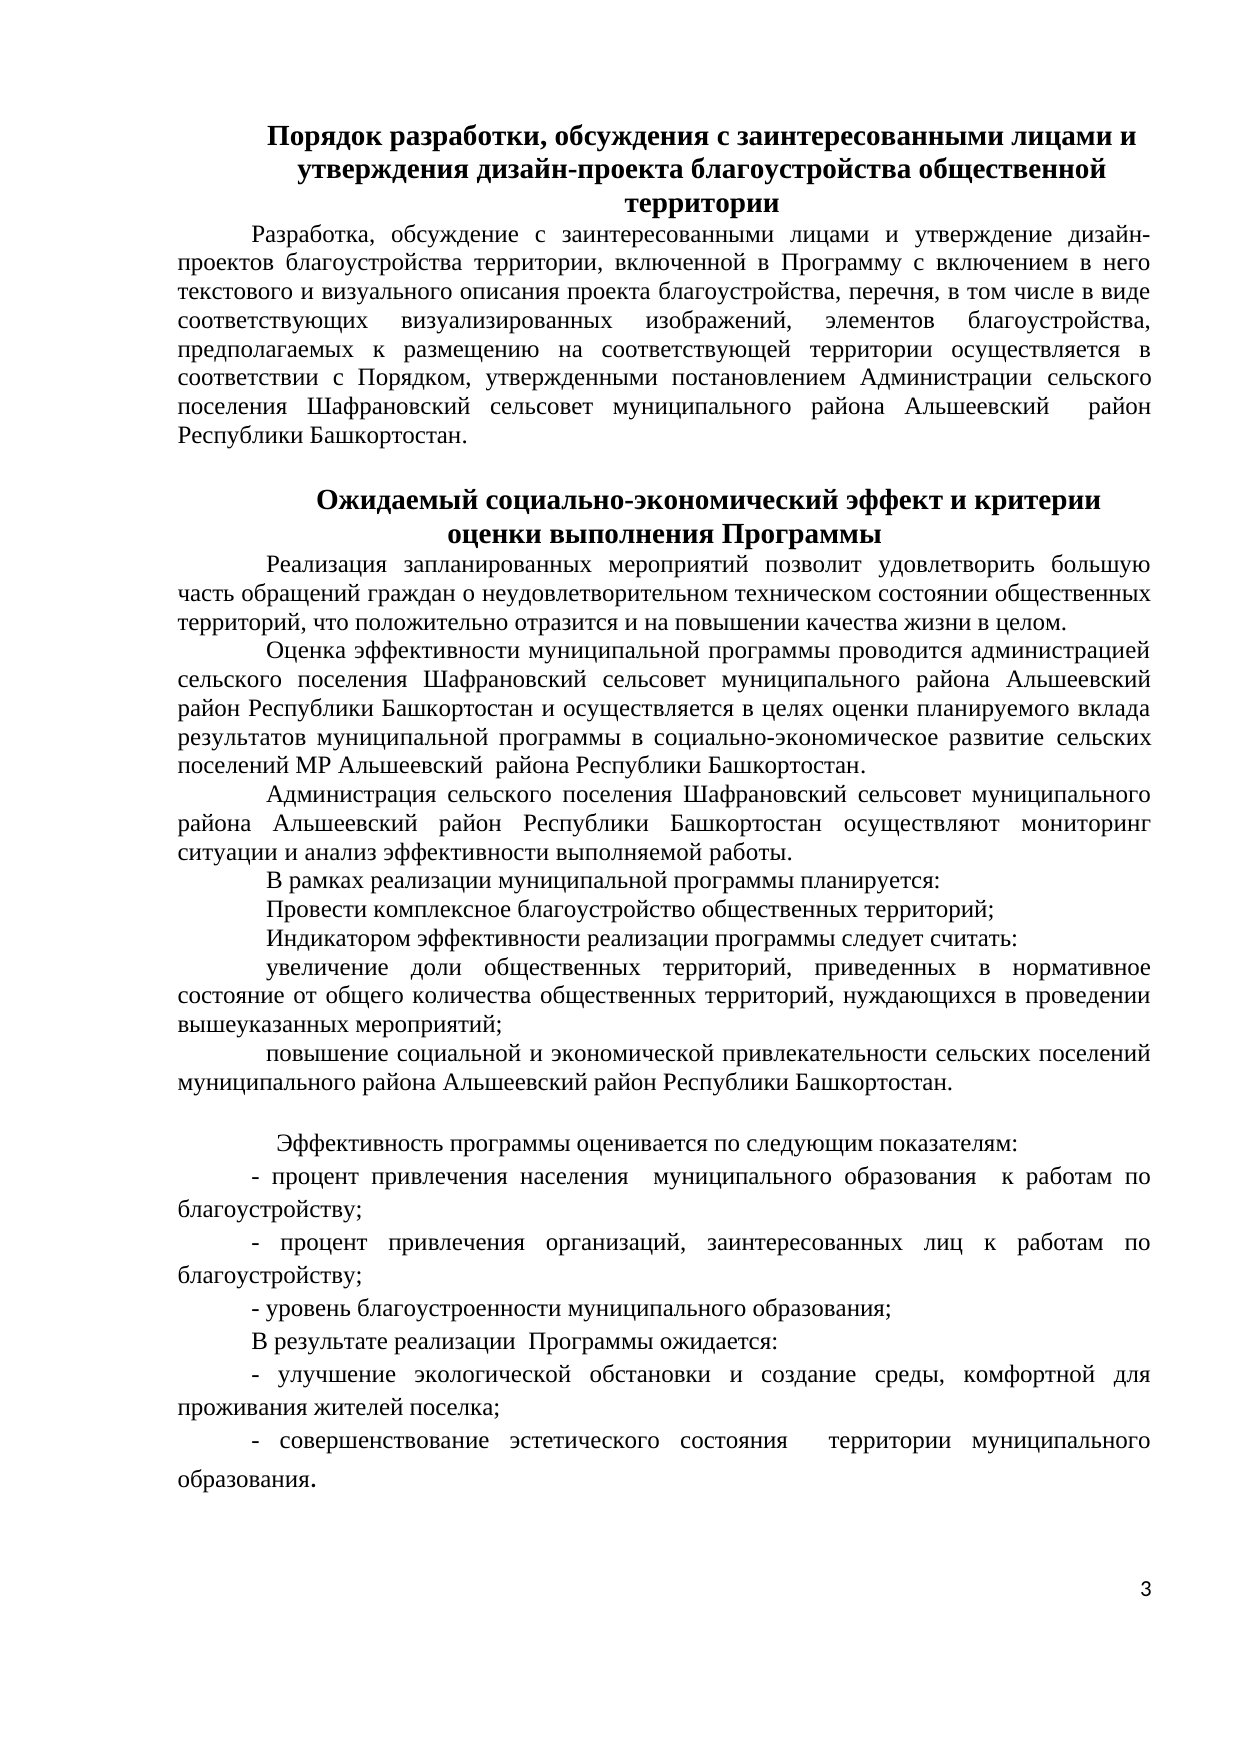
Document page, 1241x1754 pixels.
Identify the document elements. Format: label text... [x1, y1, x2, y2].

text Администрация сельского поселения Шафрановский сельсовет муниципального района Альшеевский район Республики Башкортостан осуществляют мониторинг ситуации и анализ эффективности выполняемой работы. [177, 779, 1152, 866]
text В рамках реализации муниципальной программы планируется: [177, 866, 1152, 894]
text - процент привлечения населения муниципального образования к работам по благоустройству; [177, 1161, 1152, 1223]
text - уровень благоустроенности муниципального образования; [177, 1293, 1152, 1322]
text Оценка эффективности муниципальной программы проводится администрацией сельского поселения Шафрановский сельсовет муниципального района Альшеевский район Республики Башкортостан и осуществляется в целях оценки планируемого вклада результатов муниципальной программы в социально-экономическое развитие сельских поселений МР Альшеевский района Республики Башкортостан. [177, 636, 1152, 779]
text Провести комплексное благоустройство общественных территорий; [177, 894, 1152, 923]
text увеличение доли общественных территорий, приведенных в нормативное состояние от общего количества общественных территорий, нуждающихся в проведении вышеуказанных мероприятий; [177, 952, 1152, 1038]
list Порядок разработки, обсуждения с заинтересованными лицами и утверждения дизайн-проекта благоустройства общественной территории [252, 118, 1152, 219]
text - улучшение экологической обстановки и создание среды, комфортной для проживания жителей поселка; [177, 1359, 1152, 1421]
text Разработка, обсуждение с заинтересованными лицами и утверждение дизайн-проектов благоустройства территории, включенной в Программу с включением в него текстового и визуального описания проекта благоустройства, перечня, в том числе в виде соответствующих визуализированных изображений, элементов благоустройства, предполагаемых к размещению на соответствующей территории осуществляется в соответствии с Порядком, утвержденными постановлением Администрации сельского поселения Шафрановский сельсовет муниципального района Альшеевский район Республики Башкортостан. [177, 219, 1152, 449]
text - процент привлечения организаций, заинтересованных лиц к работам по благоустройству; [177, 1227, 1152, 1289]
text Эффективность программы оценивается по следующим показателям: [177, 1128, 1152, 1157]
text повышение социальной и экономической привлекательности сельских поселений муниципального района Альшеевский район Республики Башкортостан. [177, 1038, 1152, 1096]
text - совершенствование эстетического состояния территории муниципального образования. [177, 1425, 1152, 1495]
text В результате реализации Программы ожидается: [177, 1326, 1152, 1355]
text Ожидаемый социально-экономический эффект и критерии оценки выполнения Программы [177, 482, 1152, 549]
text Реализация запланированных мероприятий позволит удовлетворить большую часть обращений граждан о неудовлетворительном техническом состоянии общественных территорий, что положительно отразится и на повышении качества жизни в целом. [177, 549, 1152, 636]
text Индикатором эффективности реализации программы следует считать: [177, 923, 1152, 952]
